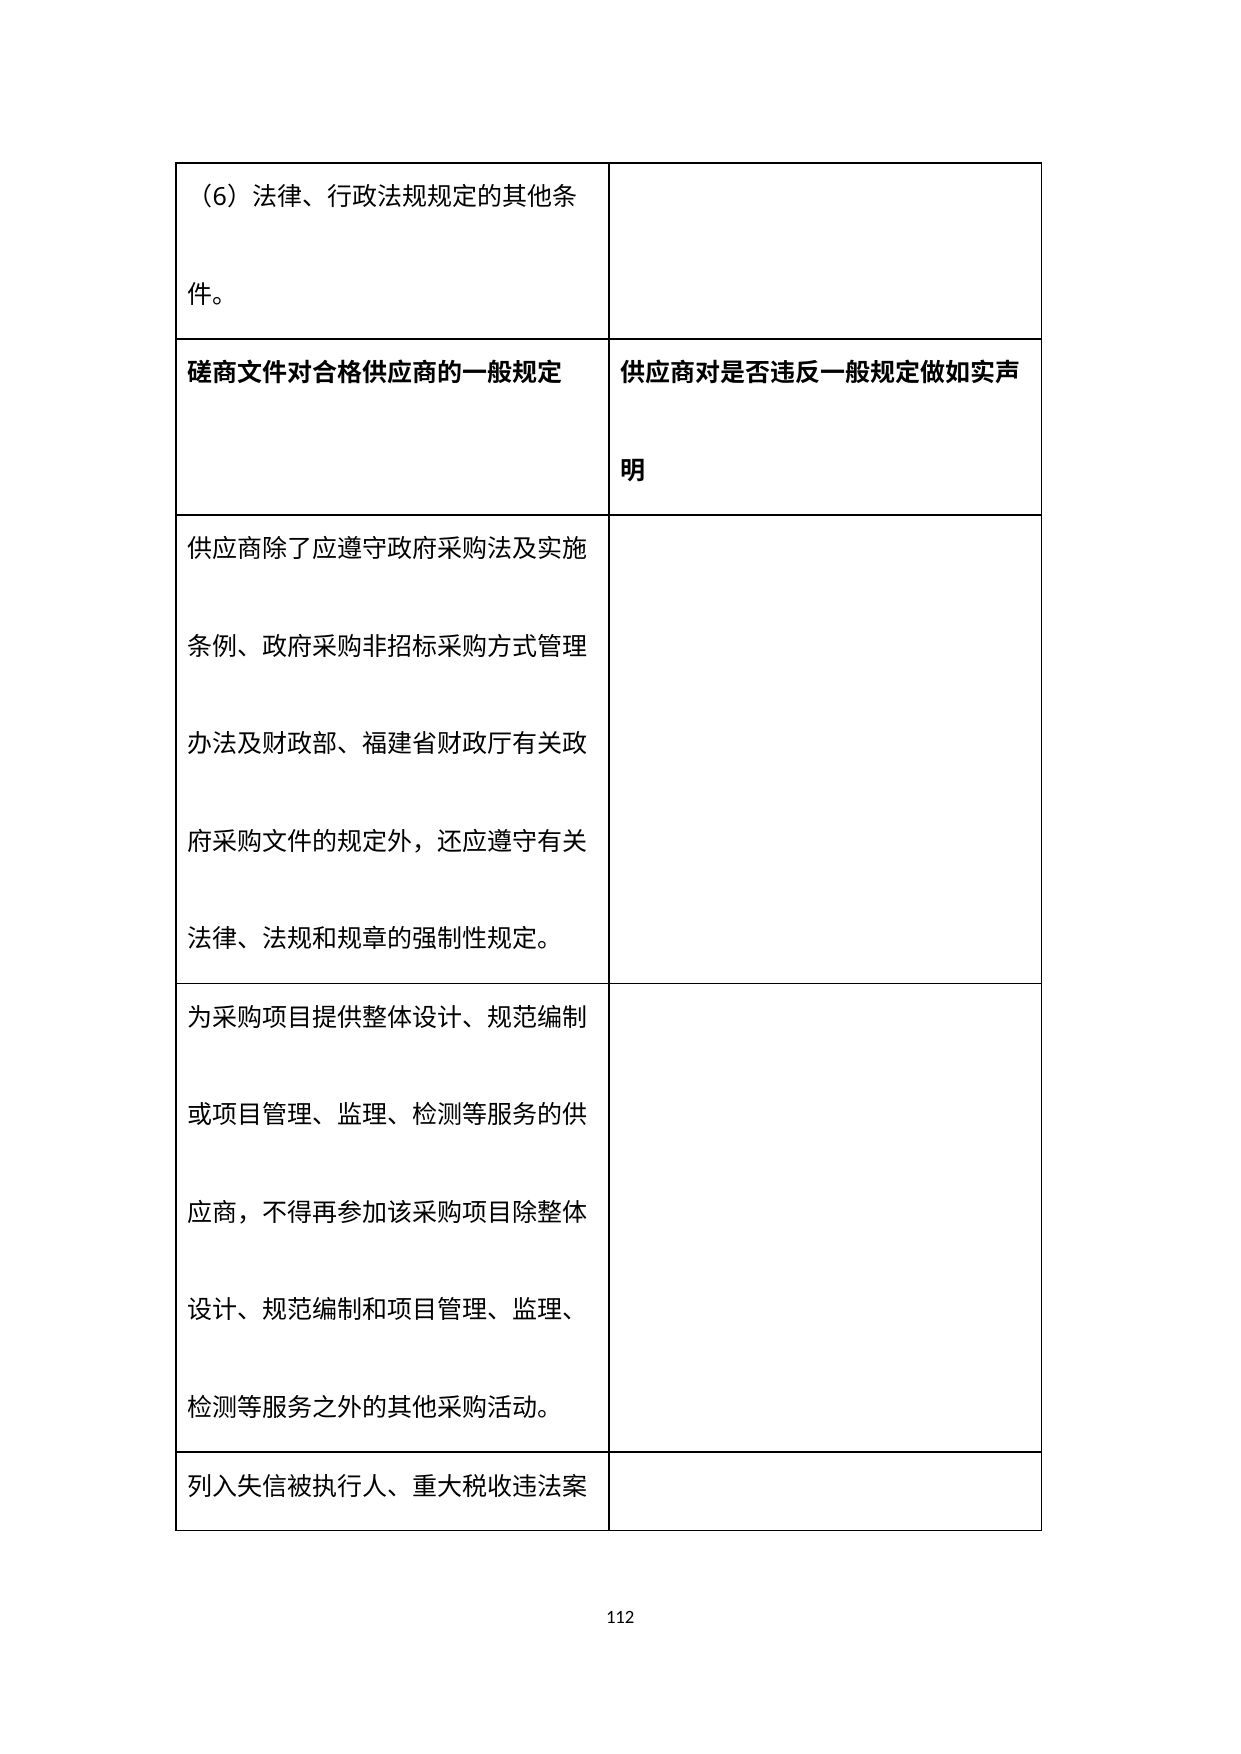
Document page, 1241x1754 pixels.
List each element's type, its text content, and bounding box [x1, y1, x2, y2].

table_cell [610, 164, 1041, 338]
table_cell [610, 984, 1041, 1451]
table_cell 供应商对是否违反一般规定做如实声明 [610, 340, 1041, 514]
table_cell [177, 1453, 608, 1530]
table_cell 供应商除了应遵守政府采购法及实施条例、政府采购非招标采购方式管理办法及财政部、福建省财政厅有关政府采购文件的规定外，还应遵守有关法律、法规和规章的强制性规定。 [177, 516, 608, 983]
table_cell 为采购项目提供整体设计、规范编制或项目管理、监理、检测等服务的供应商，不得再参加该采购项目除整体设计、规范编制和项目管理、监理、检测等服务之外的其他采购活动。 [177, 984, 608, 1451]
table_cell [610, 516, 1041, 983]
table_cell （6）法律、行政法规规定的其他条件。 [177, 164, 608, 338]
table_cell [610, 1453, 1041, 1530]
table_cell 磋商文件对合格供应商的一般规定 [177, 340, 608, 514]
